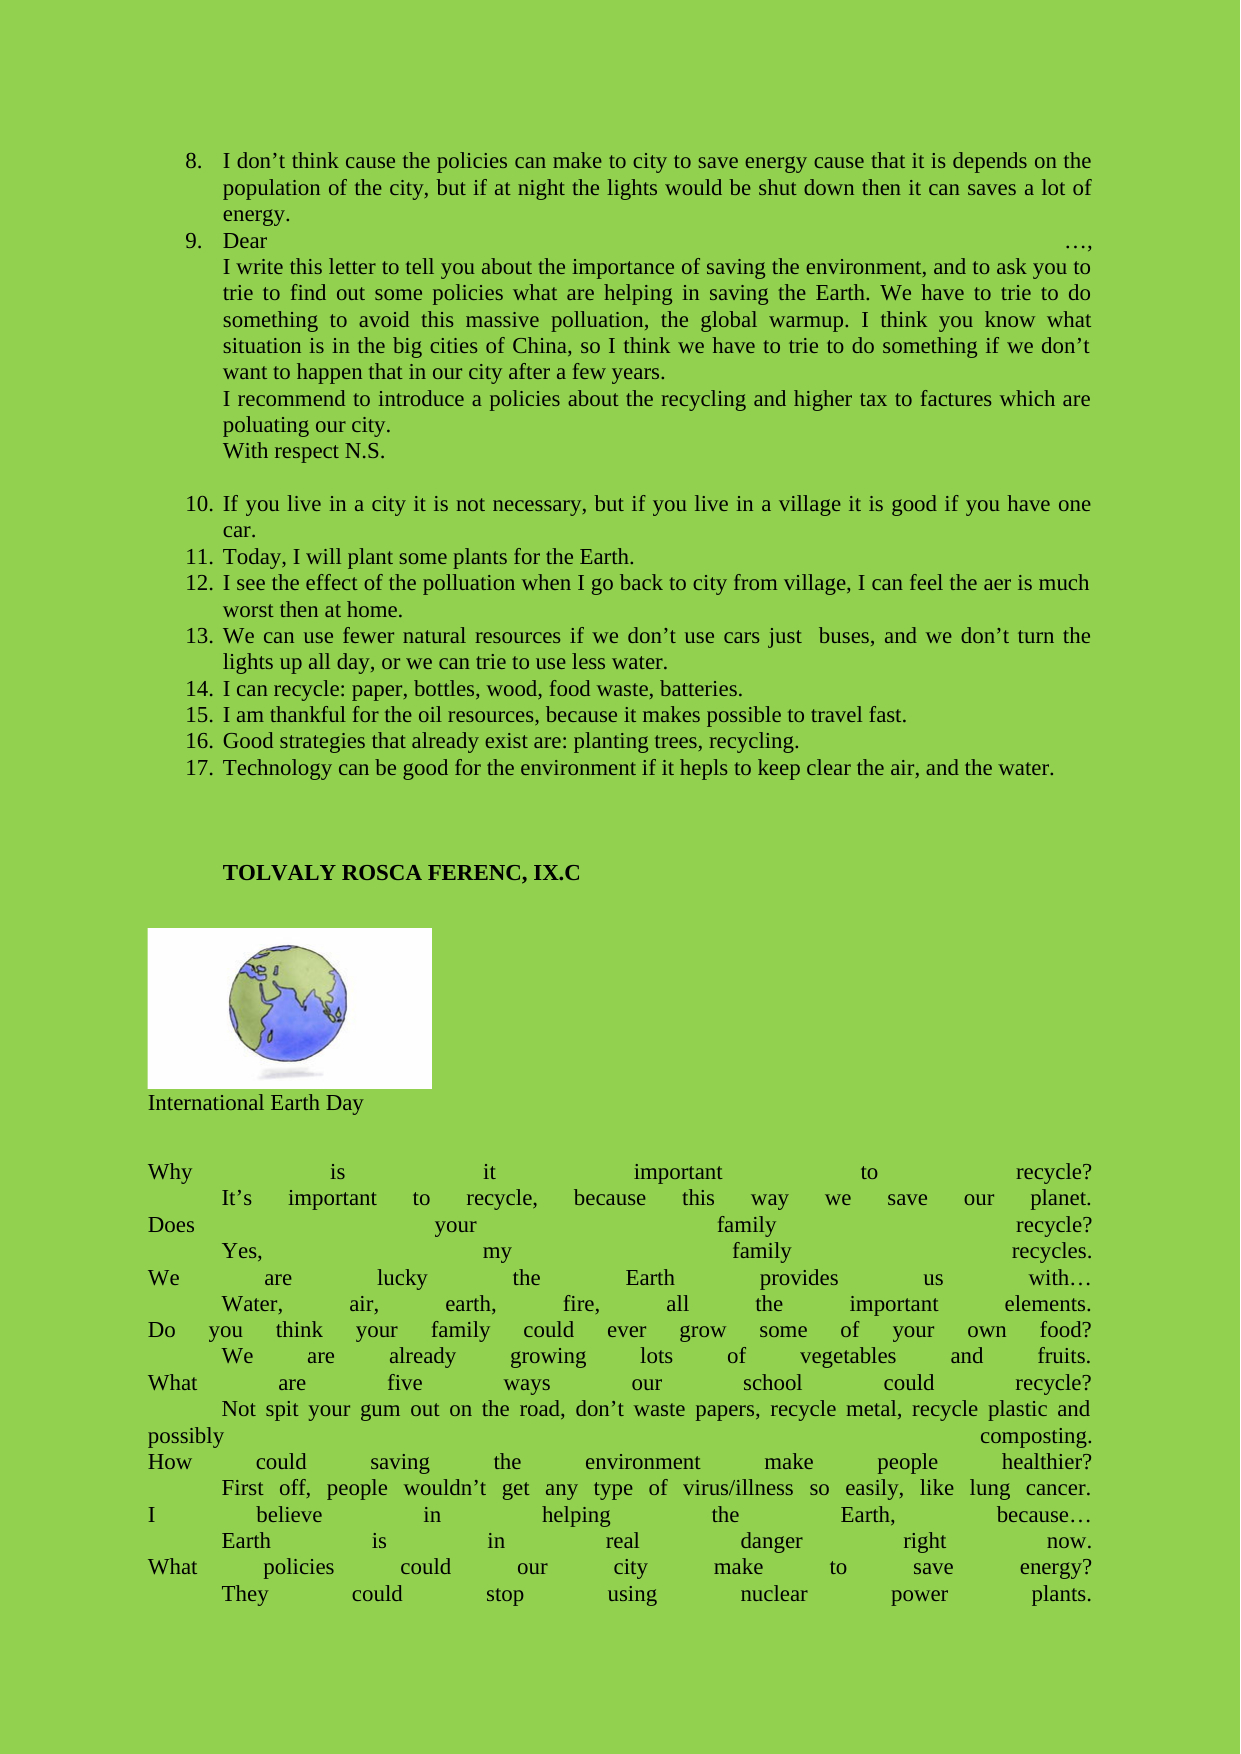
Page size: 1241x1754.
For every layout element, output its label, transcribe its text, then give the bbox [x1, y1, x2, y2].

list I can recycle: paper, bottles, wood, food waste, batteries. [185, 675, 1093, 701]
list Technology can be good for the environment if it hepls to keep clear the air, and the water. [185, 754, 1093, 780]
list I am thankful for the oil resources, because it makes possible to travel fast. [185, 701, 1093, 727]
list I don’t think cause the policies can make to city to save energy cause that it is depends on the population of the city, but if at night the lights would be shut down then it can saves a lot of energy. [185, 148, 1093, 227]
text TOLVALY ROSCA FERENC, IX.C [223, 859, 1093, 886]
list Good strategies that already exist are: planting trees, recycling. [185, 727, 1093, 754]
text With respect N.S. [223, 437, 1093, 464]
text I recommend to introduce a policies about the recycling and higher tax to factures which are poluating our city. [223, 385, 1093, 437]
list We can use fewer natural resources if we don’t use cars just buses, and we don’t turn the lights up all day, or we can trie to use less water. [185, 622, 1093, 675]
list Today, I will plant some plants for the Earth. [185, 543, 1093, 569]
list Dear …, I write this letter to tell you about the importance of saving the environment, and to ask you to trie to find out some policies what are helping in saving the Earth. We have to trie to do something to avoid this massive polluation, the global warmup. I think you know what situation is in the big cities of China, so I think we have to trie to do something if we don’t want to happen that in our city after a few years. [185, 227, 1093, 385]
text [148, 1132, 1093, 1606]
list I see the effect of the polluation when I go back to city from village, I can feel the aer is much worst then at home. [185, 569, 1093, 622]
picture [147, 928, 432, 1089]
list If you live in a city it is not necessary, but if you live in a village it is good if you have one car. [185, 490, 1093, 543]
